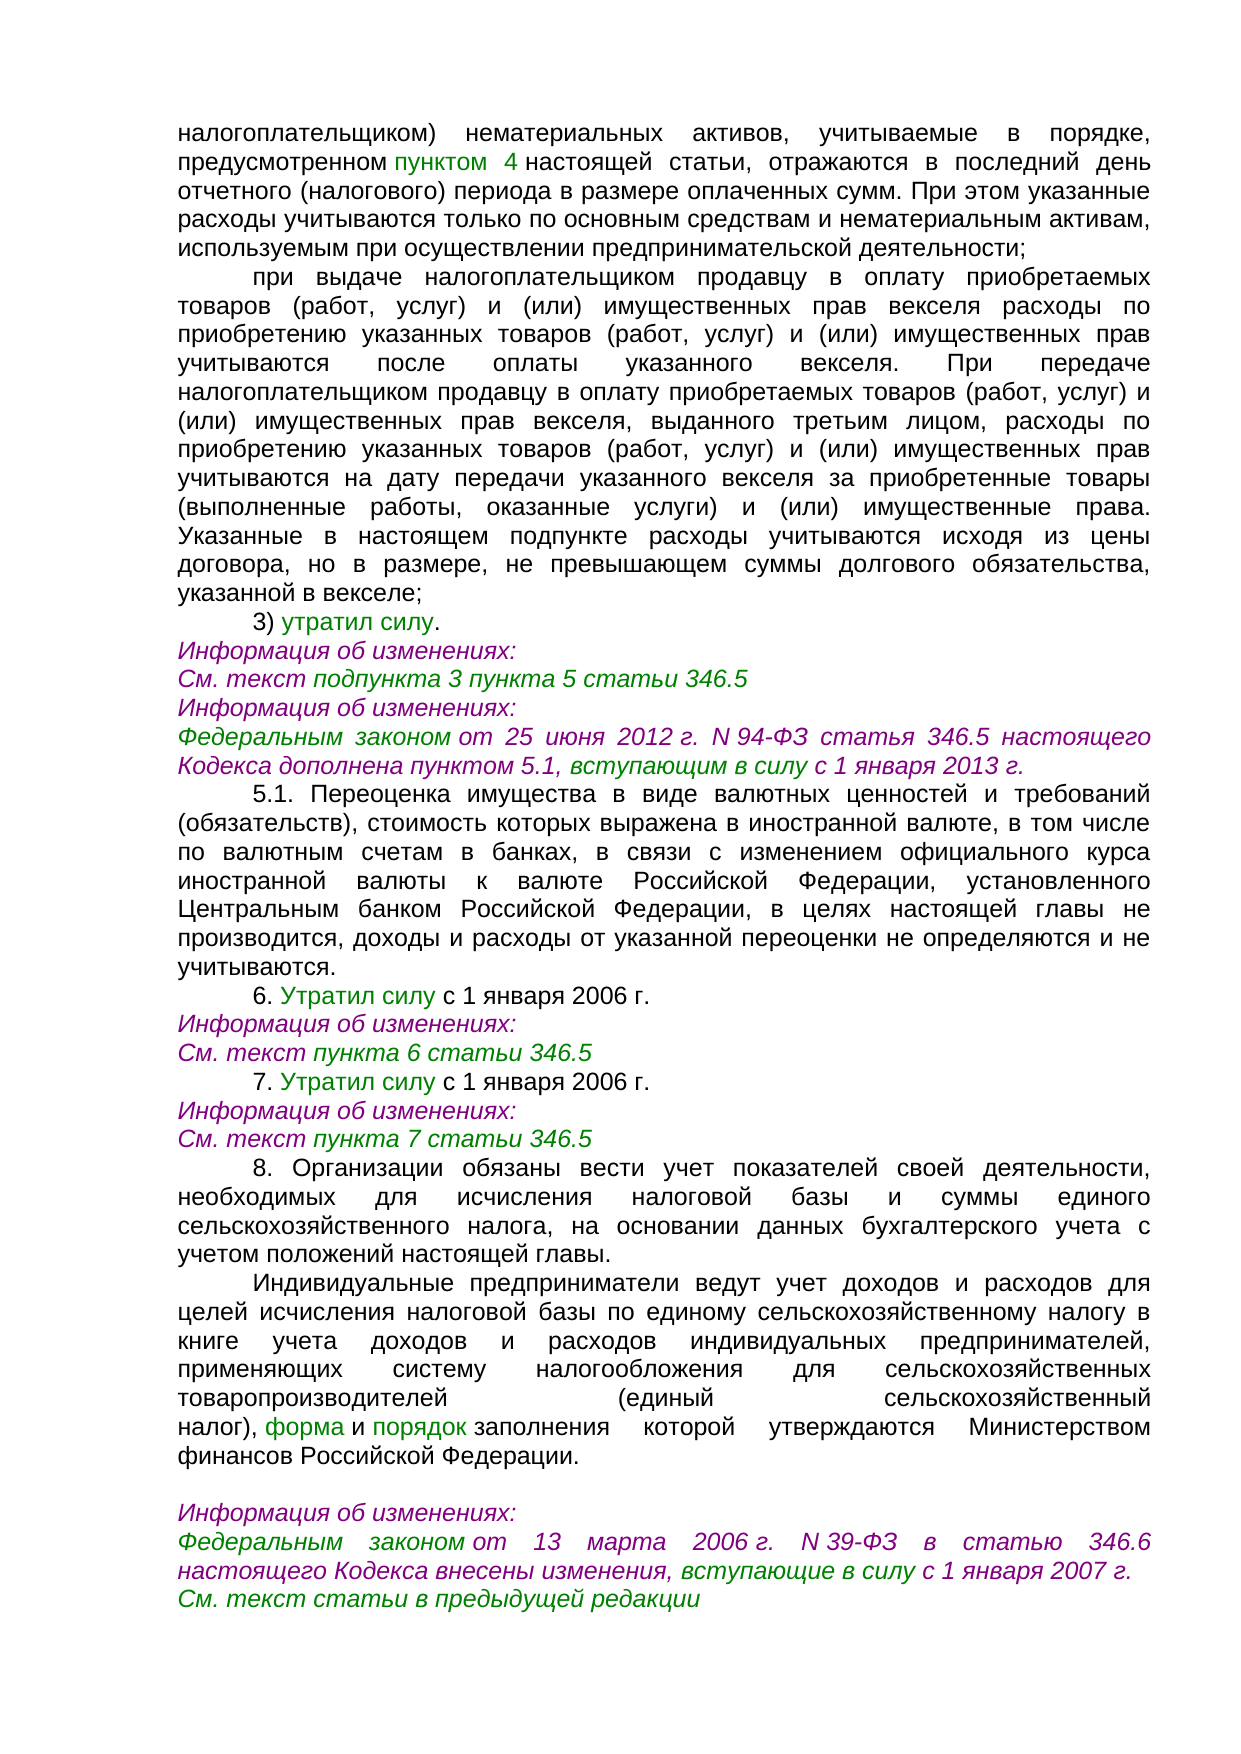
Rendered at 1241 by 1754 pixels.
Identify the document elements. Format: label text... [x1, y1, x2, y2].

text Федеральным законом от 25 июня 2012 г. N 94-ФЗ статья 346.5 настоящего Кодекса дополнена пунктом 5.1, вступающим в силу с 1 января 2013 г. [177, 722, 1152, 779]
text Информация об изменениях: [177, 636, 1152, 664]
text Информация об изменениях: [177, 693, 1152, 722]
text 8. Организации обязаны вести учет показателей своей деятельности, необходимых для исчисления налоговой базы и суммы единого сельскохозяйственного налога, на основании данных бухгалтерского учета с учетом положений настоящей главы. [177, 1153, 1152, 1268]
text 7. Утратил силу с 1 января 2006 г. [177, 1067, 1152, 1096]
text Информация об изменениях: [177, 1009, 1152, 1038]
text при выдаче налогоплательщиком продавцу в оплату приобретаемых товаров (работ, услуг) и (или) имущественных прав векселя расходы по приобретению указанных товаров (работ, услуг) и (или) имущественных прав учитываются после оплаты указанного векселя. При передаче налогоплательщиком продавцу в оплату приобретаемых товаров (работ, услуг) и (или) имущественных прав векселя, выданного третьим лицом, расходы по приобретению указанных товаров (работ, услуг) и (или) имущественных прав учитываются на дату передачи указанного векселя за приобретенные товары (выполненные работы, оказанные услуги) и (или) имущественные права. Указанные в настоящем подпункте расходы учитываются исходя из цены договора, но в размере, не превышающем суммы долгового обязательства, указанной в векселе; [177, 262, 1152, 607]
text 3) утратил силу. [177, 607, 1152, 636]
text Индивидуальные предприниматели ведут учет доходов и расходов для целей исчисления налоговой базы по единому сельскохозяйственному налогу в книге учета доходов и расходов индивидуальных предпринимателей, применяющих систему налогообложения для сельскохозяйственных товаропроизводителей (единый сельскохозяйственный налог), форма и порядок заполнения которой утверждаются Министерством финансов Российской Федерации. [177, 1268, 1152, 1469]
text Федеральным законом от 13 марта 2006 г. N 39-ФЗ в статью 346.6 настоящего Кодекса внесены изменения, вступающие в силу с 1 января 2007 г. [177, 1527, 1152, 1584]
text См. текст пункта 6 статьи 346.5 [177, 1038, 1152, 1067]
text См. текст пункта 7 статьи 346.5 [177, 1124, 1152, 1153]
text Информация об изменениях: [177, 1096, 1152, 1124]
text См. текст статьи в предыдущей редакции [177, 1584, 1152, 1613]
text См. текст подпункта 3 пункта 5 статьи 346.5 [177, 664, 1152, 693]
text Информация об изменениях: [177, 1498, 1152, 1527]
text 6. Утратил силу с 1 января 2006 г. [177, 981, 1152, 1009]
text 5.1. Переоценка имущества в виде валютных ценностей и требований (обязательств), стоимость которых выражена в иностранной валюте, в том числе по валютным счетам в банках, в связи с изменением официального курса иностранной валюты к валюте Российской Федерации, установленного Центральным банком Российской Федерации, в целях настоящей главы не производится, доходы и расходы от указанной переоценки не определяются и не учитываются. [177, 779, 1152, 981]
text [177, 118, 1152, 262]
